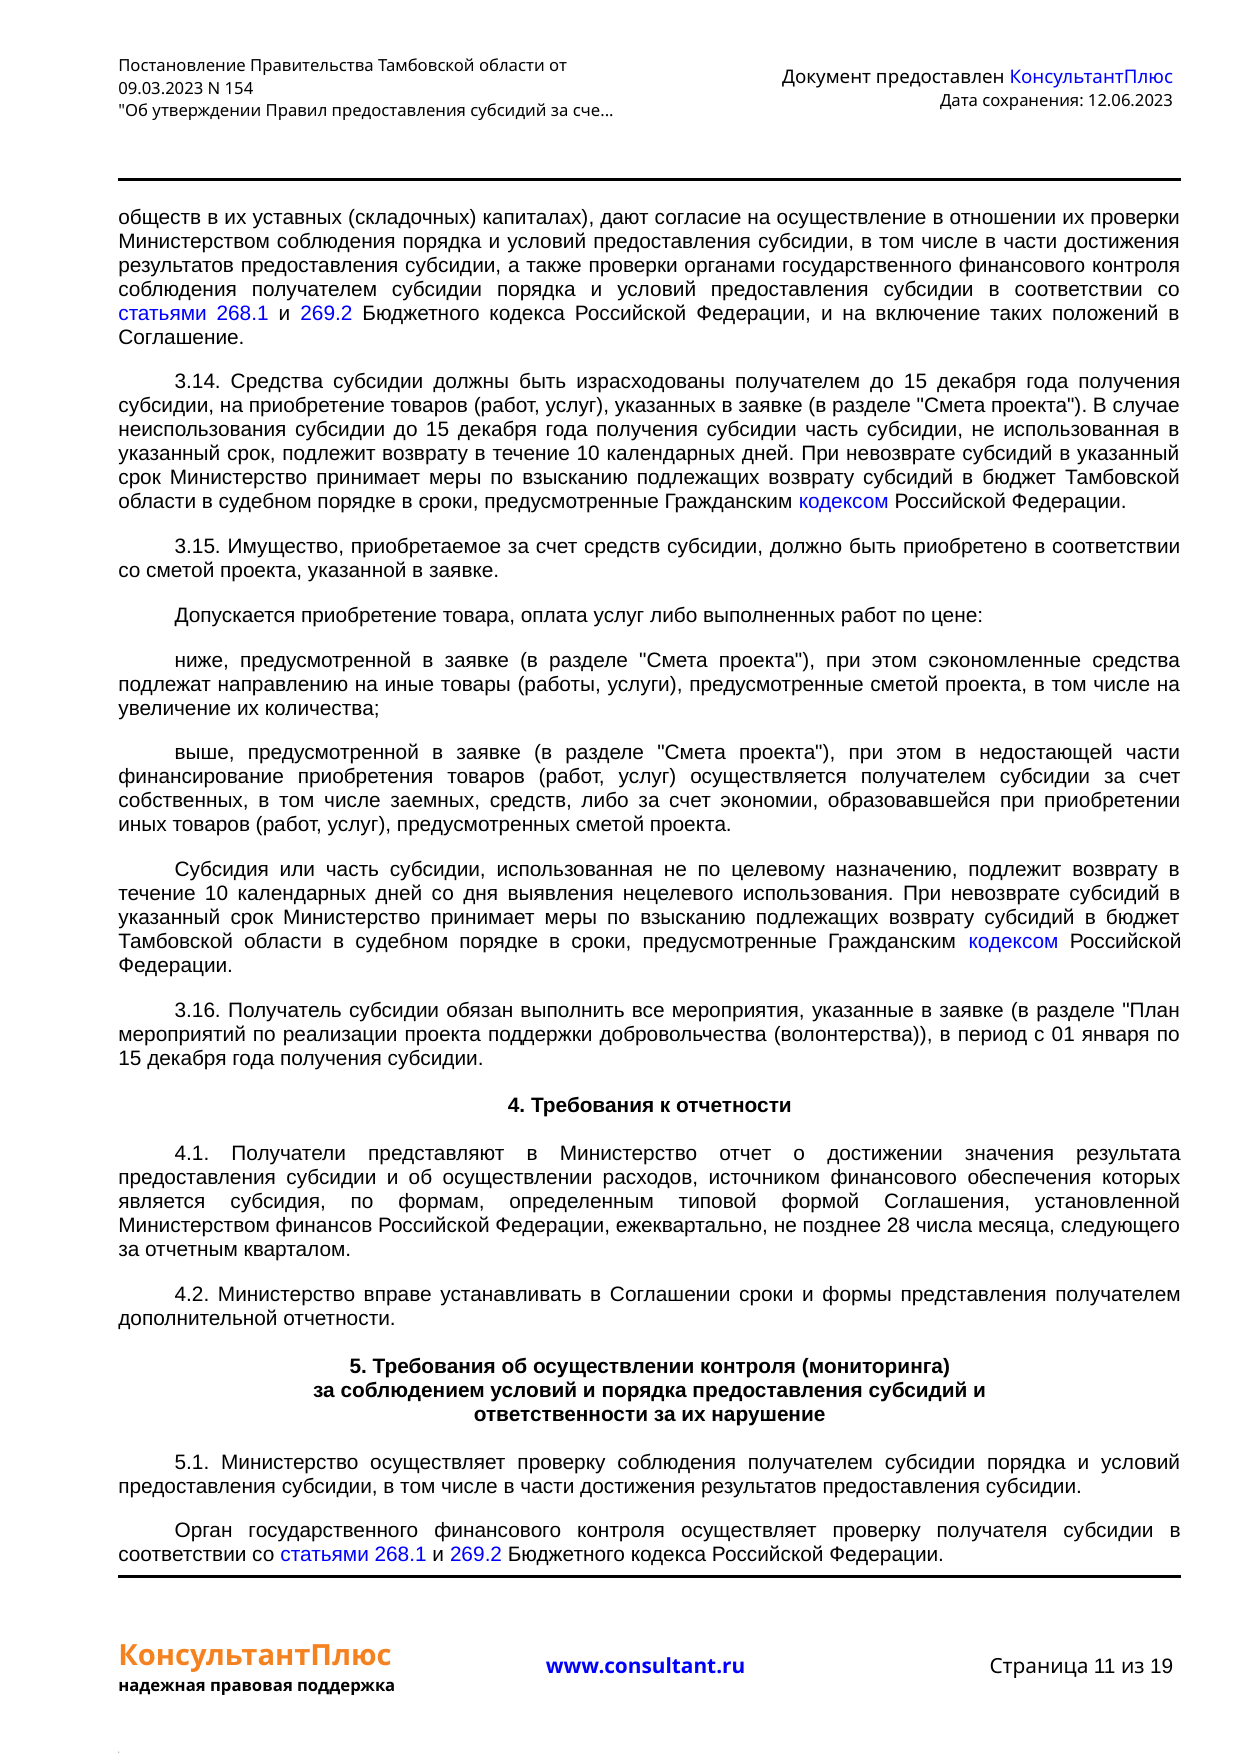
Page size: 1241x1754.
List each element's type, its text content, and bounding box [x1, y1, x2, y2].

text 3.14. Средства субсидии должны быть израсходованы получателем до 15 декабря года получения субсидии, на приобретение товаров (работ, услуг), указанных в заявке (в разделе "Смета проекта"). В случае неиспользования субсидии до 15 декабря года получения субсидии часть субсидии, не использованная в указанный срок, подлежит возврату в течение 10 календарных дней. При невозврате субсидий в указанный срок Министерство принимает меры по взысканию подлежащих возврату субсидий в бюджет Тамбовской области в судебном порядке в сроки, предусмотренные Гражданским кодексом Российской Федерации. [118, 369, 1181, 513]
title за соблюдением условий и порядка предоставления субсидий и [118, 1378, 1181, 1402]
title 5. Требования об осуществлении контроля (мониторинга) [118, 1354, 1181, 1378]
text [118, 205, 1181, 348]
text Допускается приобретение товара, оплата услуг либо выполненных работ по цене: [118, 603, 1181, 627]
title ответственности за их нарушение [118, 1402, 1181, 1426]
text 3.16. Получатель субсидии обязан выполнить все мероприятия, указанные в заявке (в разделе "План мероприятий по реализации проекта поддержки добровольчества (волонтерства)), в период с 01 января по 15 декабря года получения субсидии. [118, 997, 1181, 1069]
text ниже, предусмотренной в заявке (в разделе "Смета проекта"), при этом сэкономленные средства подлежат направлению на иные товары (работы, услуги), предусмотренные сметой проекта, в том числе на увеличение их количества; [118, 647, 1181, 719]
text выше, предусмотренной в заявке (в разделе "Смета проекта"), при этом в недостающей части финансирование приобретения товаров (работ, услуг) осуществляется получателем субсидии за счет собственных, в том числе заемных, средств, либо за счет экономии, образовавшейся при приобретении иных товаров (работ, услуг), предусмотренных сметой проекта. [118, 740, 1181, 836]
text 4.2. Министерство вправе устанавливать в Соглашении сроки и формы представления получателем дополнительной отчетности. [118, 1282, 1181, 1330]
text 5.1. Министерство осуществляет проверку соблюдения получателем субсидии порядка и условий предоставления субсидии, в том числе в части достижения результатов предоставления субсидии. [118, 1449, 1181, 1497]
title 4. Требования к отчетности [118, 1093, 1181, 1117]
text 3.15. Имущество, приобретаемое за счет средств субсидии, должно быть приобретено в соответствии со сметой проекта, указанной в заявке. [118, 534, 1181, 582]
text 4.1. Получатели представляют в Министерство отчет о достижении значения результата предоставления субсидии и об осуществлении расходов, источником финансового обеспечения которых является субсидия, по формам, определенным типовой формой Соглашения, установленной Министерством финансов Российской Федерации, ежеквартально, не позднее 28 числа месяца, следующего за отчетным кварталом. [118, 1141, 1181, 1261]
text Орган государственного финансового контроля осуществляет проверку получателя субсидии в соответствии со статьями 268.1 и 269.2 Бюджетного кодекса Российской Федерации. [118, 1518, 1181, 1566]
text Субсидия или часть субсидии, использованная не по целевому назначению, подлежит возврату в течение 10 календарных дней со дня выявления нецелевого использования. При невозврате субсидий в указанный срок Министерство принимает меры по взысканию подлежащих возврату субсидий в бюджет Тамбовской области в судебном порядке в сроки, предусмотренные Гражданским кодексом Российской Федерации. [118, 857, 1181, 977]
